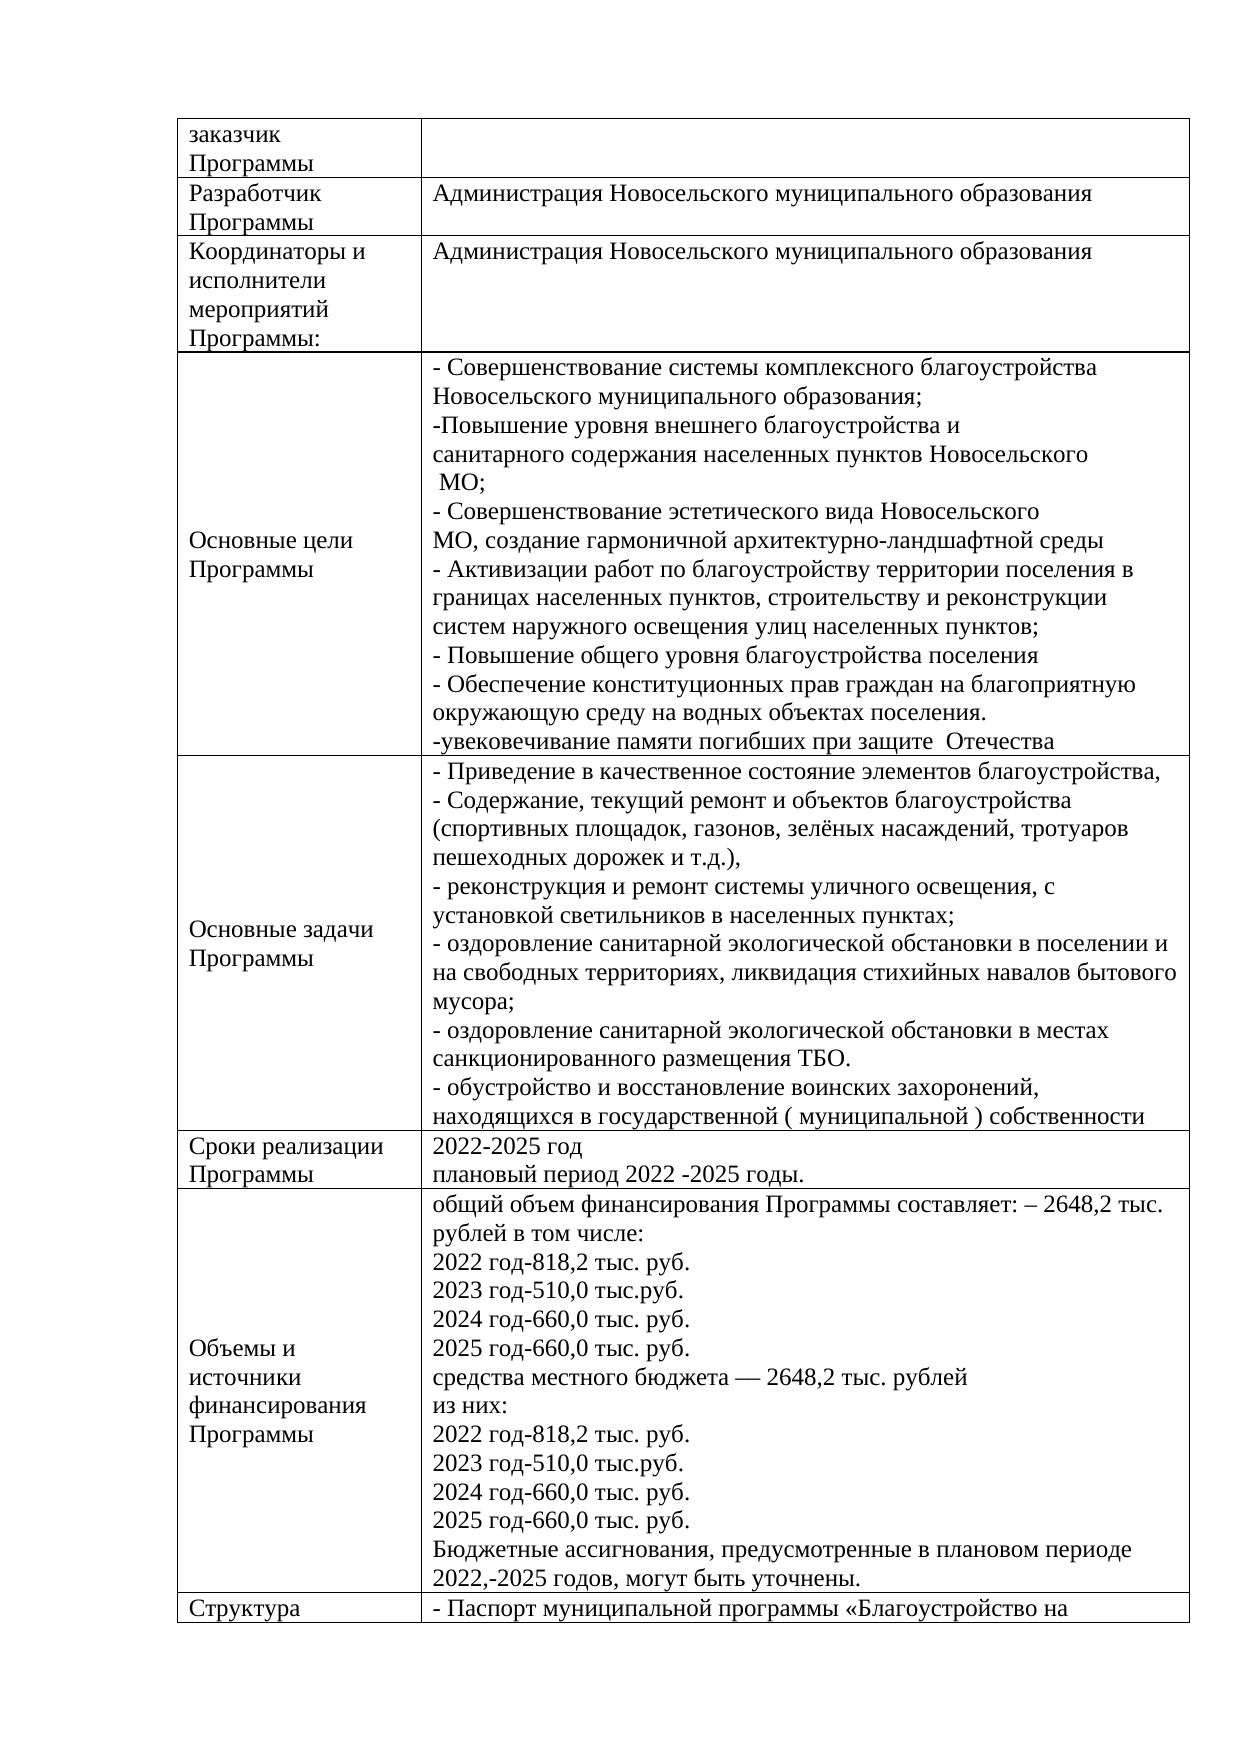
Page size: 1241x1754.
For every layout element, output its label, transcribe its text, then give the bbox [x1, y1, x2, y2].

table_cell 2022-2025 год плановый период 2022 -2025 годы. [422, 1131, 1189, 1188]
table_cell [422, 119, 1189, 177]
table_cell общий объем финансирования Программы составляет: – 2648,2 тыс. рублей в том числе: 2022 год-818,2 тыс. руб. 2023 год-510,0 тыс.руб. 2024 год-660,0 тыс. руб. 2025 год-660,0 тыс. руб. средства местного бюджета –– 2648,2 тыс. рублей из них: 2022 год-818,2 тыс. руб. 2023 год-510,0 тыс.руб. 2024 год-660,0 тыс. руб. 2025 год-660,0 тыс. руб. Бюджетные ассигнования, предусмотренные в плановом периоде 2022,-2025 годов, могут быть уточнены. [422, 1189, 1189, 1592]
table_cell Основные цели Программы [178, 353, 421, 755]
table_cell Основные задачи Программы [178, 756, 421, 1130]
table_cell - Приведение в качественное состояние элементов благоустройства, - Содержание, текущий ремонт и объектов благоустройства (спортивных площадок, газонов, зелёных насаждений, тротуаров пешеходных дорожек и т.д.), - реконструкция и ремонт системы уличного освещения, с установкой светильников в населенных пунктах; - оздоровление санитарной экологической обстановки в поселении и на свободных территориях, ликвидация стихийных навалов бытового мусора; - оздоровление санитарной экологической обстановки в местах санкционированного размещения ТБО. - обустройство и восстановление воинских захоронений, находящихся в государственной ( муниципальной ) собственности [422, 756, 1189, 1130]
table_cell - Совершенствование системы комплексного благоустройства Новосельского муниципального образования; -Повышение уровня внешнего благоустройства и санитарного содержания населенных пунктов Новосельского МО; - Совершенствование эстетического вида Новосельского МО, создание гармоничной архитектурно-ландшафтной среды - Активизации работ по благоустройству территории поселения в границах населенных пунктов, строительству и реконструкции систем наружного освещения улиц населенных пунктов; - Повышение общего уровня благоустройства поселения - Обеспечение конституционных прав граждан на благоприятную окружающую среду на водных объектах поселения. -увековечивание памяти погибших при защите Отечества [422, 353, 1189, 755]
table_cell Администрация Новосельского муниципального образования [422, 178, 1189, 235]
table_cell Сроки реализации Программы [178, 1131, 421, 1188]
table_cell Разработчик Программы [178, 178, 421, 235]
table_cell Координаторы и исполнители мероприятий Программы: [178, 236, 421, 351]
table_cell Объемы и источники финансирования Программы [178, 1189, 421, 1592]
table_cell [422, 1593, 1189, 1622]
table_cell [178, 1593, 421, 1622]
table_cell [178, 119, 421, 177]
table_cell Администрация Новосельского муниципального образования [422, 236, 1189, 351]
